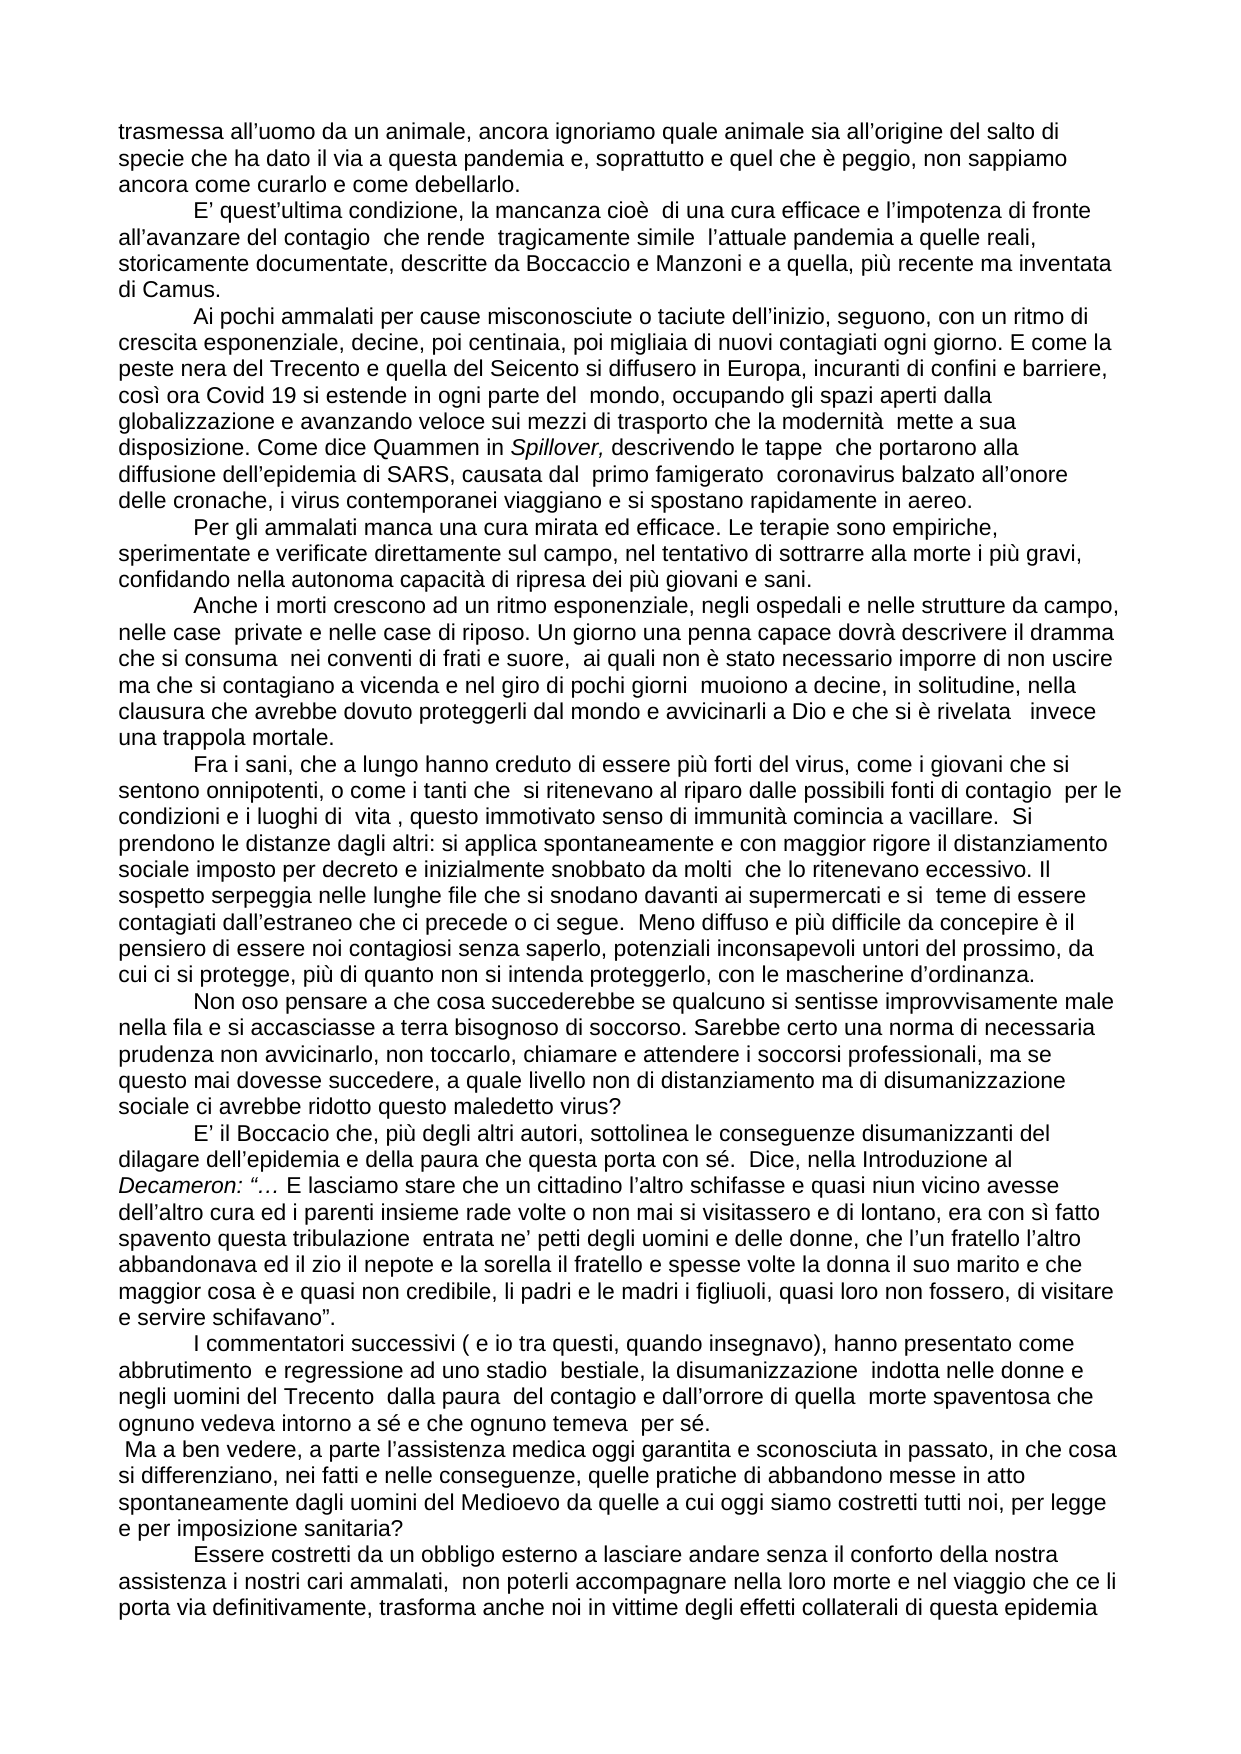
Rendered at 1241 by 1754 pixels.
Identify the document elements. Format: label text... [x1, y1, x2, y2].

text Non oso pensare a che cosa succederebbe se qualcuno si sentisse improvvisamente male nella fila e si accasciasse a terra bisognoso di soccorso. Sarebbe certo una norma di necessaria prudenza non avvicinarlo, non toccarlo, chiamare e attendere i soccorsi professionali, ma se questo mai dovesse succedere, a quale livello non di distanziamento ma di disumanizzazione sociale ci avrebbe ridotto questo maledetto virus? [118, 988, 1122, 1119]
text Per gli ammalati manca una cura mirata ed efficace. Le terapie sono empiriche, sperimentate e verificate direttamente sul campo, nel tentativo di sottrarre alla morte i più gravi, confidando nella autonoma capacità di ripresa dei più giovani e sani. [118, 513, 1122, 592]
text Fra i sani, che a lungo hanno creduto di essere più forti del virus, come i giovani che si sentono onnipotenti, o come i tanti che si ritenevano al riparo dalle possibili fonti di contagio per le condizioni e i luoghi di vita , questo immotivato senso di immunità comincia a vacillare. Si prendono le distanze dagli altri: si applica spontaneamente e con maggior rigore il distanziamento sociale imposto per decreto e inizialmente snobbato da molti che lo ritenevano eccessivo. Il sospetto serpeggia nelle lunghe file che si snodano davanti ai supermercati e si teme di essere contagiati dall’estraneo che ci precede o ci segue. Meno diffuso e più difficile da concepire è il pensiero di essere noi contagiosi senza saperlo, potenziali inconsapevoli untori del prossimo, da cui ci si protegge, più di quanto non si intenda proteggerlo, con le mascherine d’ordinanza. [118, 751, 1122, 988]
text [118, 118, 1122, 197]
text E’ il Boccacio che, più degli altri autori, sottolinea le conseguenze disumanizzanti del dilagare dell’epidemia e della paura che questa porta con sé. Dice, nella Introduzione al Decameron: “… E lasciamo stare che un cittadino l’altro schifasse e quasi niun vicino avesse dell’altro cura ed i parenti insieme rade volte o non mai si visitassero e di lontano, era con sì fatto spavento questa tribulazione entrata ne’ petti degli uomini e delle donne, che l’un fratello l’altro abbandonava ed il zio il nepote e la sorella il fratello e spesse volte la donna il suo marito e che maggior cosa è e quasi non credibile, li padri e le madri i figliuoli, quasi loro non fossero, di visitare e servire schifavano”. [118, 1119, 1122, 1330]
text E’ quest’ultima condizione, la mancanza cioè di una cura efficace e l’impotenza di fronte all’avanzare del contagio che rende tragicamente simile l’attuale pandemia a quelle reali, storicamente documentate, descritte da Boccaccio e Manzoni e a quella, più recente ma inventata di Camus. [118, 197, 1122, 303]
text Ai pochi ammalati per cause misconosciute o taciute dell’inizio, seguono, con un ritmo di crescita esponenziale, decine, poi centinaia, poi migliaia di nuovi contagiati ogni giorno. E come la peste nera del Trecento e quella del Seicento si diffusero in Europa, incuranti di confini e barriere, così ora Covid 19 si estende in ogni parte del mondo, occupando gli spazi aperti dalla globalizzazione e avanzando veloce sui mezzi di trasporto che la modernità mette a sua disposizione. Come dice Quammen in Spillover, descrivendo le tappe che portarono alla diffusione dell’epidemia di SARS, causata dal primo famigerato coronavirus balzato all’onore delle cronache, i virus contemporanei viaggiano e si spostano rapidamente in aereo. [118, 303, 1122, 513]
text Anche i morti crescono ad un ritmo esponenziale, negli ospedali e nelle strutture da campo, nelle case private e nelle case di riposo. Un giorno una penna capace dovrà descrivere il dramma che si consuma nei conventi di frati e suore, ai quali non è stato necessario imporre di non uscire ma che si contagiano a vicenda e nel giro di pochi giorni muoiono a decine, in solitudine, nella clausura che avrebbe dovuto proteggerli dal mondo e avvicinarli a Dio e che si è rivelata invece una trappola mortale. [118, 592, 1122, 751]
text I commentatori successivi ( e io tra questi, quando insegnavo), hanno presentato come abbrutimento e regressione ad uno stadio bestiale, la disumanizzazione indotta nelle donne e negli uomini del Trecento dalla paura del contagio e dall’orrore di quella morte spaventosa che ognuno vedeva intorno a sé e che ognuno temeva per sé. [118, 1330, 1122, 1436]
text Ma a ben vedere, a parte l’assistenza medica oggi garantita e sconosciuta in passato, in che cosa si differenziano, nei fatti e nelle conseguenze, quelle pratiche di abbandono messe in atto spontaneamente dagli uomini del Medioevo da quelle a cui oggi siamo costretti tutti noi, per legge e per imposizione sanitaria? [118, 1436, 1122, 1541]
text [118, 1541, 1122, 1620]
